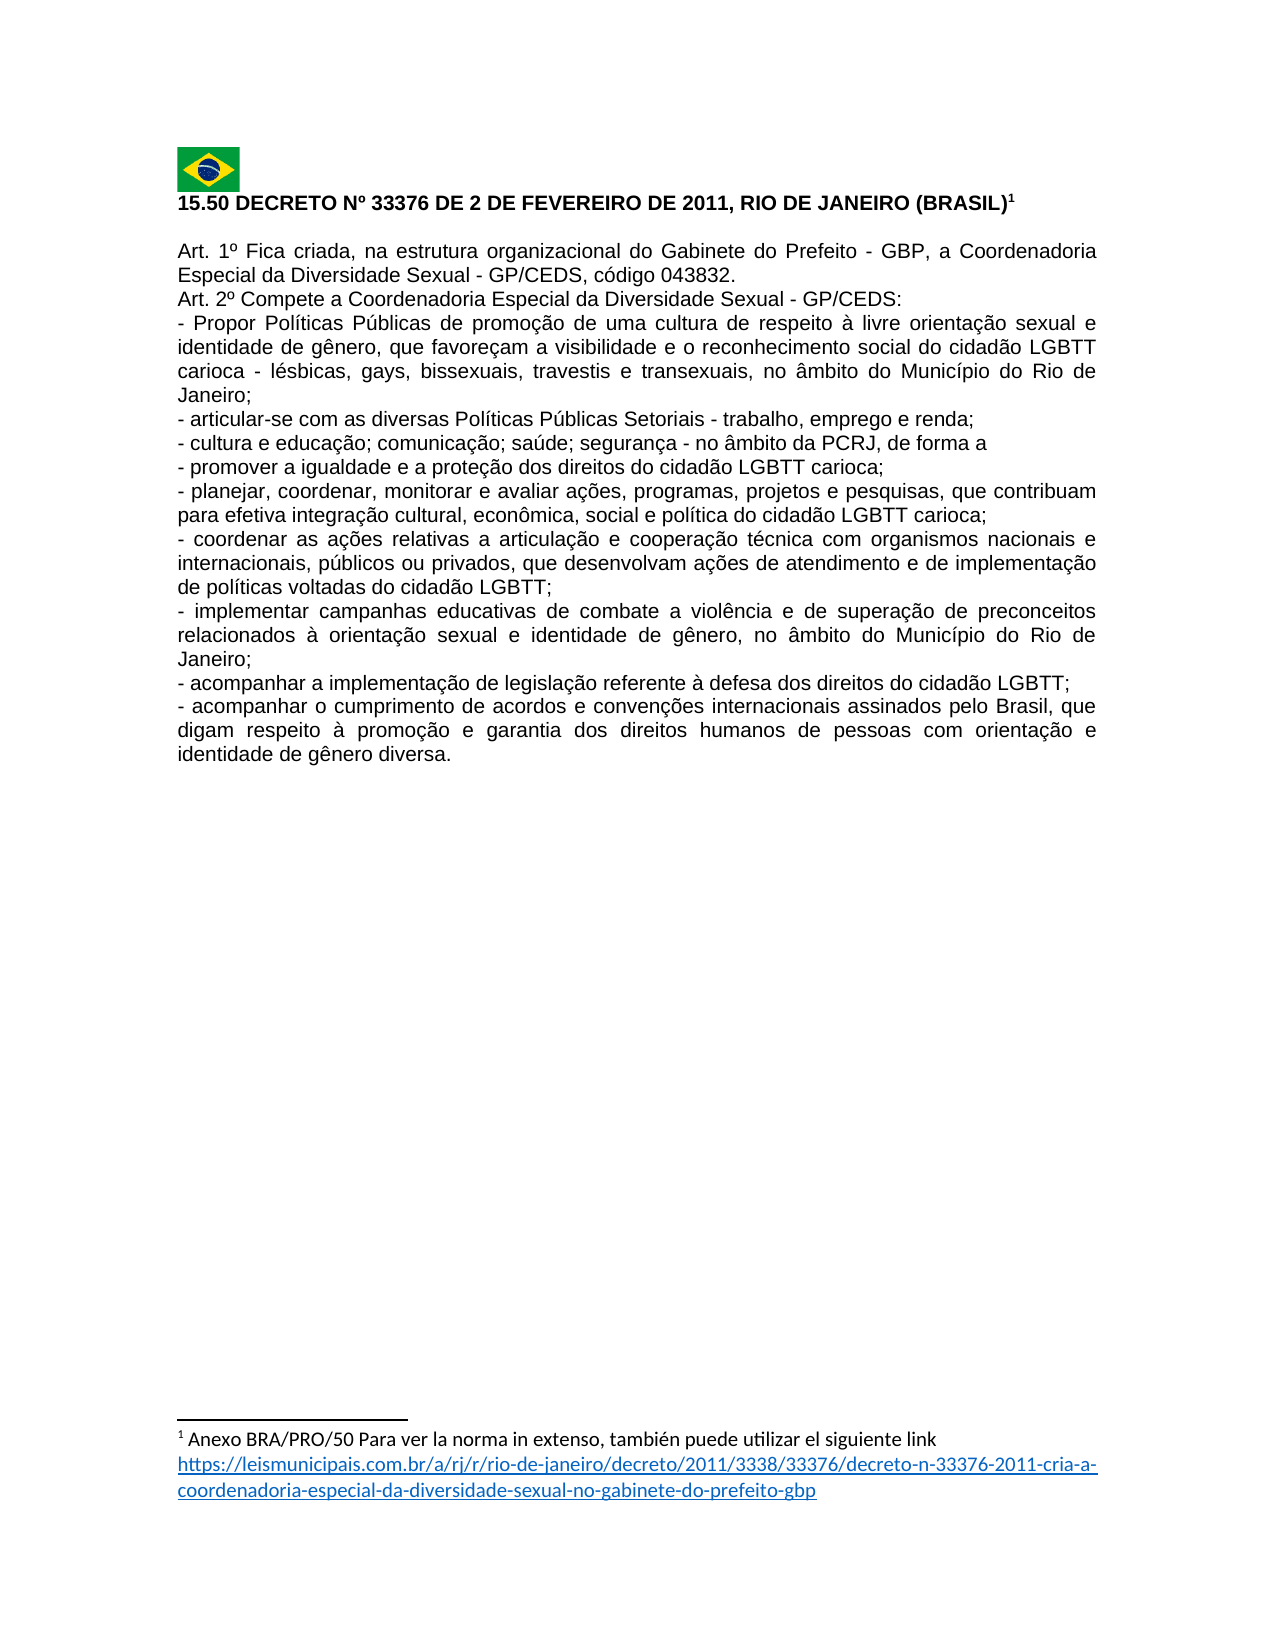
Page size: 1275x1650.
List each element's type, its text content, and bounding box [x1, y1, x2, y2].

text - acompanhar o cumprimento de acordos e convenções internacionais assinados pelo Brasil, que digam respeito à promoção e garantia dos direitos humanos de pessoas com orientação e identidade de gênero diversa. [177, 694, 1098, 766]
text - Propor Políticas Públicas de promoção de uma cultura de respeito à livre orientação sexual e identidade de gênero, que favoreçam a visibilidade e o reconhecimento social do cidadão LGBTT carioca - lésbicas, gays, bissexuais, travestis e transexuais, no âmbito do Município do Rio de Janeiro; [177, 311, 1098, 407]
text - acompanhar a implementação de legislação referente à defesa dos direitos do cidadão LGBTT; [177, 670, 1098, 694]
text - planejar, coordenar, monitorar e avaliar ações, programas, projetos e pesquisas, que contribuam para efetiva integração cultural, econômica, social e política do cidadão LGBTT carioca; [177, 479, 1098, 527]
text Art. 2º Compete a Coordenadoria Especial da Diversidade Sexual - GP/CEDS: [177, 287, 1098, 311]
text - implementar campanhas educativas de combate a violência e de superação de preconceitos relacionados à orientação sexual e identidade de gênero, no âmbito do Município do Rio de Janeiro; [177, 598, 1098, 670]
picture [177, 147, 240, 192]
text - coordenar as ações relativas a articulação e cooperação técnica com organismos nacionais e internacionais, públicos ou privados, que desenvolvam ações de atendimento e de implementação de políticas voltadas do cidadão LGBTT; [177, 527, 1098, 598]
text Art. 1º Fica criada, na estrutura organizacional do Gabinete do Prefeito - GBP, a Coordenadoria Especial da Diversidade Sexual - GP/CEDS, código 043832. [177, 239, 1098, 287]
text - promover a igualdade e a proteção dos direitos do cidadão LGBTT carioca; [177, 455, 1098, 479]
text 15.50 DECRETO Nº 33376 DE 2 DE FEVEREIRO DE 2011, RIO DE JANEIRO (BRASIL) [177, 191, 1098, 215]
text - cultura e educação; comunicação; saúde; segurança - no âmbito da PCRJ, de forma a [177, 431, 1098, 455]
text - articular-se com as diversas Políticas Públicas Setoriais - trabalho, emprego e renda; [177, 407, 1098, 431]
